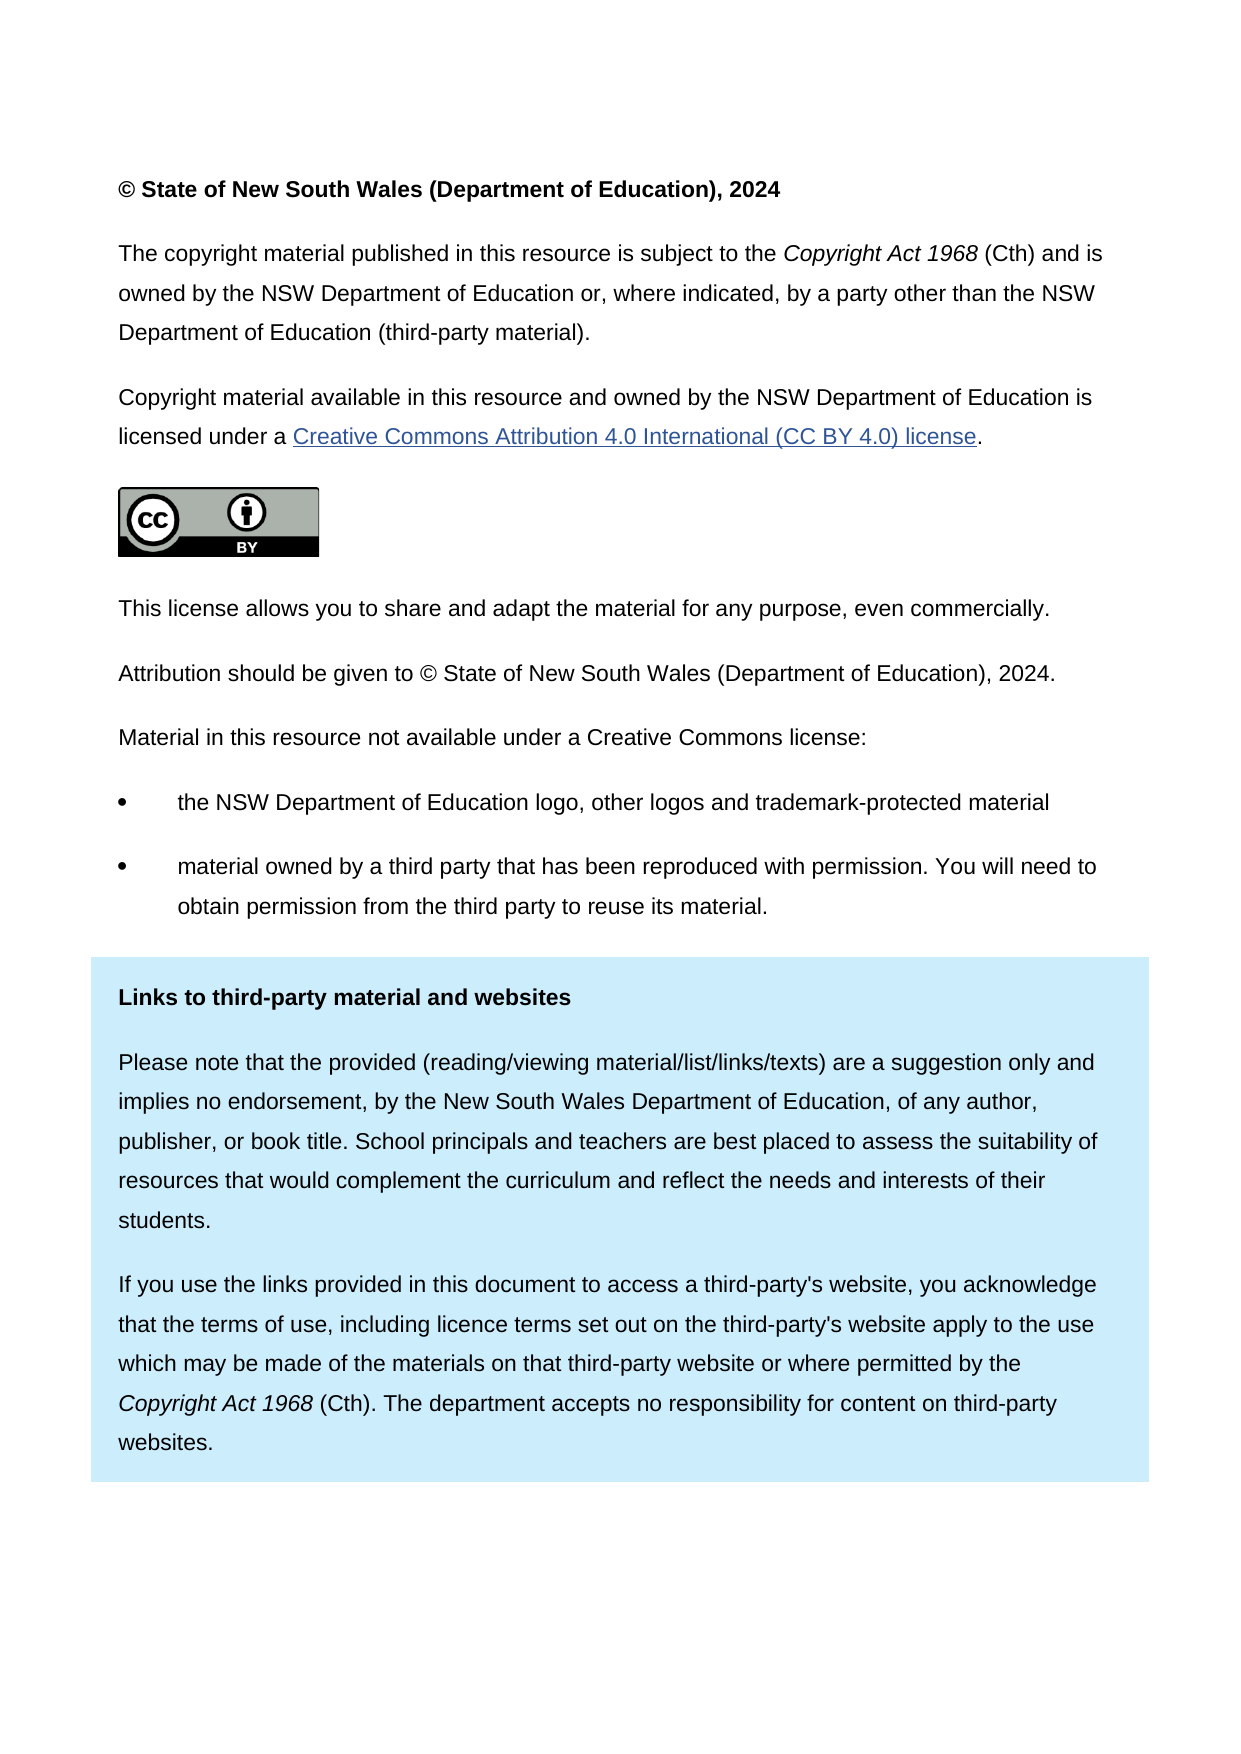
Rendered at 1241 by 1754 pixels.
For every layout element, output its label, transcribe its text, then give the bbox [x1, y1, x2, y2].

text The copyright material published in this resource is subject to the Copyright Act 1968 (Cth) and is owned by the NSW Department of Education or, where indicated, by a party other than the NSW Department of Education (third-party material). [118, 240, 1122, 346]
list the NSW Department of Education logo, other logos and trademark-protected material [118, 789, 1122, 815]
text Attribution should be given to © State of New South Wales (Department of Education), 2024. [118, 660, 1122, 686]
list material owned by a third party that has been reproduced with permission. You will need to obtain permission from the third party to reuse its material. [118, 853, 1122, 919]
text Please note that the provided (reading/viewing material/list/links/texts) are a suggestion only and implies no endorsement, by the New South Wales Department of Education, of any author, publisher, or book title. School principals and teachers are best placed to assess the suitability of resources that would complement the curriculum and reflect the needs and interests of their students. [97, 1022, 1143, 1233]
text This license allows you to share and adapt the material for any purpose, even commercially. [118, 595, 1122, 622]
text © State of New South Wales (Department of Education), 2024 [118, 176, 1122, 202]
text Material in this resource not available under a Creative Commons license: [118, 724, 1122, 751]
text Copyright material available in this resource and owned by the NSW Department of Education is licensed under a Creative Commons Attribution 4.0 International (CC BY 4.0) license. [118, 384, 1122, 449]
text If you use the links provided in this document to access a third-party's website, you acknowledge that the terms of use, including licence terms set out on the third-party's website apply to the use which may be made of the materials on that third-party website or where permitted by the Copyright Act 1968 (Cth). The department accepts no responsibility for content on third-party websites. [97, 1244, 1143, 1476]
text Links to third-party material and websites [97, 963, 1143, 1011]
picture [118, 487, 320, 557]
